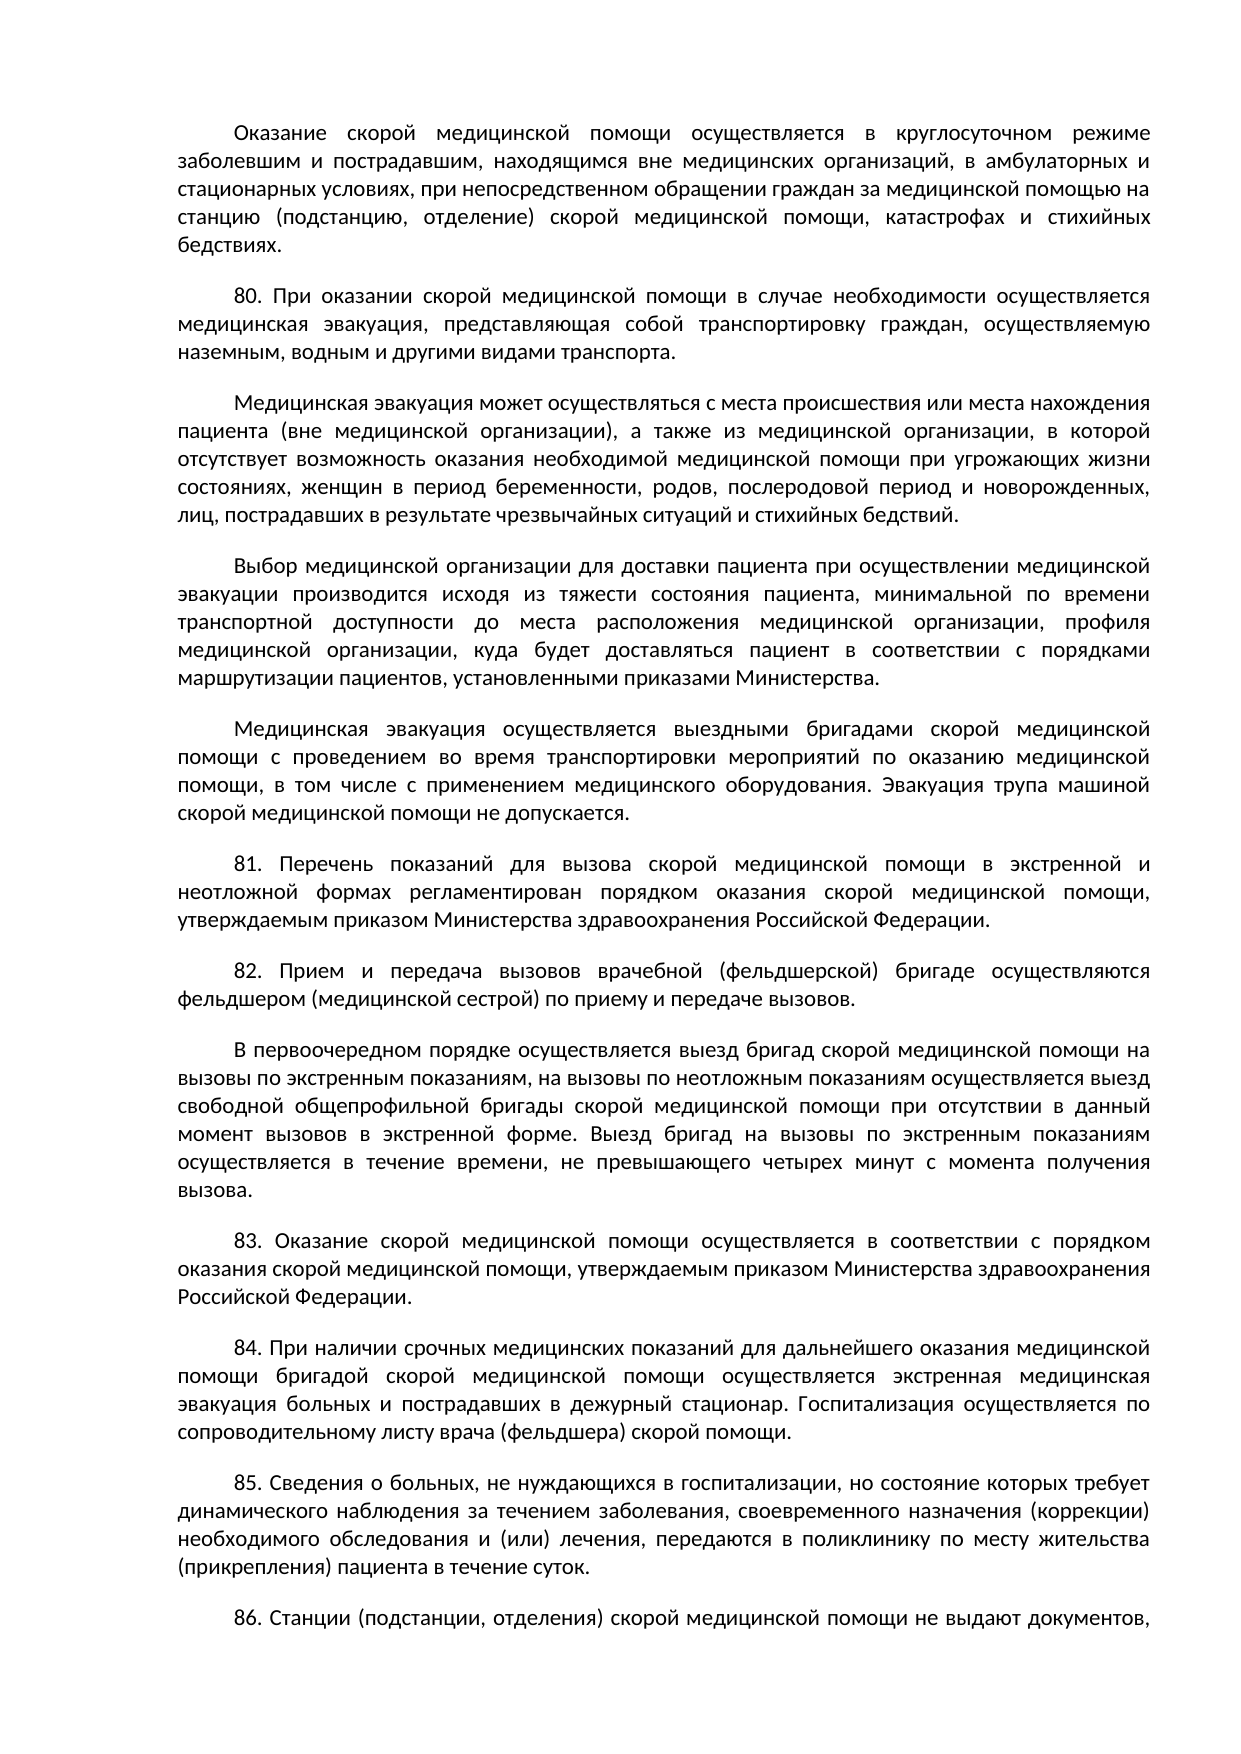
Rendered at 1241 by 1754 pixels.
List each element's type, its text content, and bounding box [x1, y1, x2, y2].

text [177, 1603, 1152, 1631]
text Медицинская эвакуация осуществляется выездными бригадами скорой медицинской помощи с проведением во время транспортировки мероприятий по оказанию медицинской помощи, в том числе с применением медицинского оборудования. Эвакуация трупа машиной скорой медицинской помощи не допускается. [177, 714, 1152, 826]
text 81. Перечень показаний для вызова скорой медицинской помощи в экстренной и неотложной формах регламентирован порядком оказания скорой медицинской помощи, утверждаемым приказом Министерства здравоохранения Российской Федерации. [177, 849, 1152, 933]
text 85. Сведения о больных, не нуждающихся в госпитализации, но состояние которых требует динамического наблюдения за течением заболевания, своевременного назначения (коррекции) необходимого обследования и (или) лечения, передаются в поликлинику по месту жительства (прикрепления) пациента в течение суток. [177, 1468, 1152, 1580]
text 80. При оказании скорой медицинской помощи в случае необходимости осуществляется медицинская эвакуация, представляющая собой транспортировку граждан, осуществляемую наземным, водным и другими видами транспорта. [177, 281, 1152, 365]
text 83. Оказание скорой медицинской помощи осуществляется в соответствии с порядком оказания скорой медицинской помощи, утверждаемым приказом Министерства здравоохранения Российской Федерации. [177, 1226, 1152, 1310]
text 84. При наличии срочных медицинских показаний для дальнейшего оказания медицинской помощи бригадой скорой медицинской помощи осуществляется экстренная медицинская эвакуация больных и пострадавших в дежурный стационар. Госпитализация осуществляется по сопроводительному листу врача (фельдшера) скорой помощи. [177, 1333, 1152, 1445]
text В первоочередном порядке осуществляется выезд бригад скорой медицинской помощи на вызовы по экстренным показаниям, на вызовы по неотложным показаниям осуществляется выезд свободной общепрофильной бригады скорой медицинской помощи при отсутствии в данный момент вызовов в экстренной форме. Выезд бригад на вызовы по экстренным показаниям осуществляется в течение времени, не превышающего четырех минут с момента получения вызова. [177, 1035, 1152, 1203]
text Медицинская эвакуация может осуществляться с места происшествия или места нахождения пациента (вне медицинской организации), а также из медицинской организации, в которой отсутствует возможность оказания необходимой медицинской помощи при угрожающих жизни состояниях, женщин в период беременности, родов, послеродовой период и новорожденных, лиц, пострадавших в результате чрезвычайных ситуаций и стихийных бедствий. [177, 388, 1152, 528]
text Выбор медицинской организации для доставки пациента при осуществлении медицинской эвакуации производится исходя из тяжести состояния пациента, минимальной по времени транспортной доступности до места расположения медицинской организации, профиля медицинской организации, куда будет доставляться пациент в соответствии с порядками маршрутизации пациентов, установленными приказами Министерства. [177, 551, 1152, 691]
text 82. Прием и передача вызовов врачебной (фельдшерской) бригаде осуществляются фельдшером (медицинской сестрой) по приему и передаче вызовов. [177, 956, 1152, 1012]
text Оказание скорой медицинской помощи осуществляется в круглосуточном режиме заболевшим и пострадавшим, находящимся вне медицинских организаций, в амбулаторных и стационарных условиях, при непосредственном обращении граждан за медицинской помощью на станцию (подстанцию, отделение) скорой медицинской помощи, катастрофах и стихийных бедствиях. [177, 118, 1152, 258]
